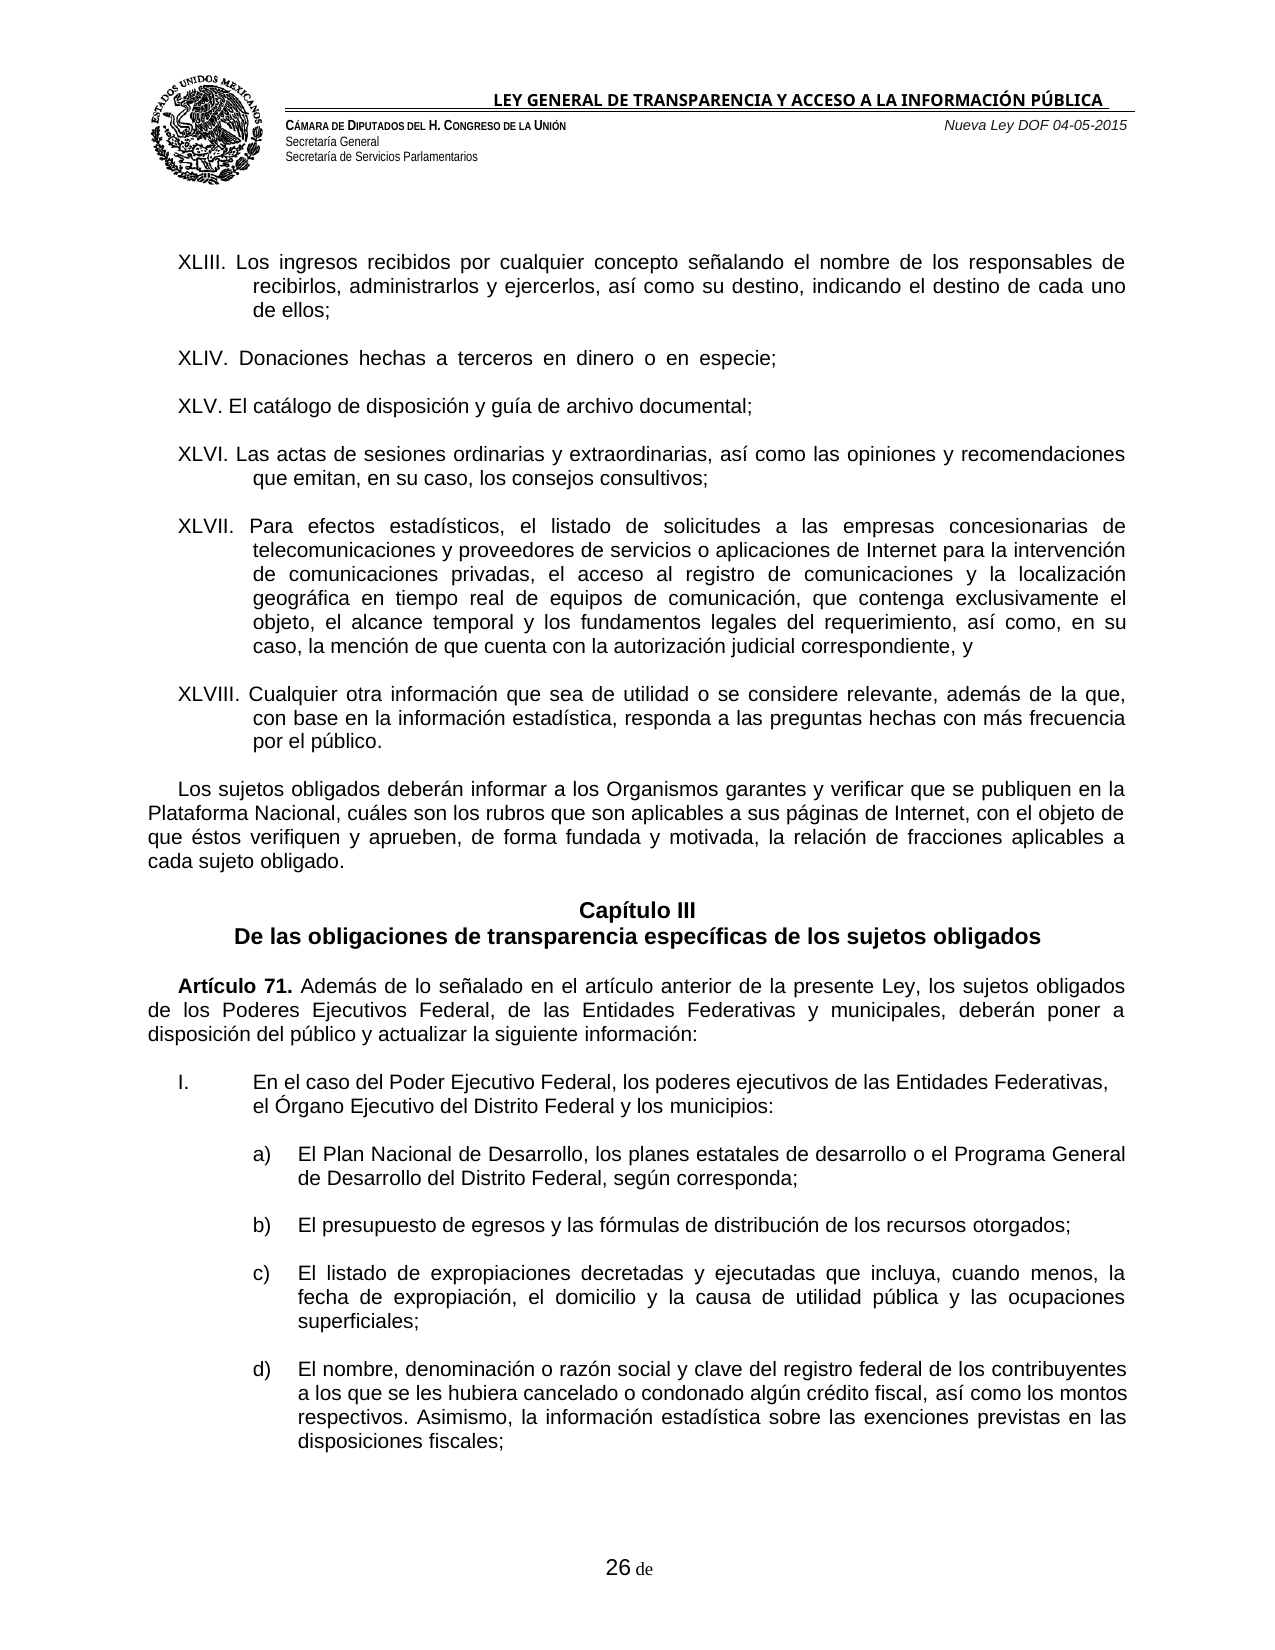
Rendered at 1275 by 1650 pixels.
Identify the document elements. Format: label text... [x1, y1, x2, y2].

list El nombre, denominación o razón social y clave del registro federal de los contribuyentes a los que se les hubiera cancelado o condonado algún crédito fiscal, así como los montos respectivos. Asimismo, la información estadística sobre las exenciones previstas en las disposiciones fiscales; [253, 1357, 1128, 1453]
subtitle Capítulo III [165, 897, 1110, 923]
list El presupuesto de egresos y las fórmulas de distribución de los recursos otorgados; [253, 1213, 1139, 1237]
text XLVII. Para efectos estadísticos, el listado de solicitudes a las empresas concesionarias de telecomunicaciones y proveedores de servicios o aplicaciones de Internet para la intervención de comunicaciones privadas, el acceso al registro de comunicaciones y la localización geográfica en tiempo real de equipos de comunicación, que contenga exclusivamente el objeto, el alcance temporal y los fundamentos legales del requerimiento, así como, en su caso, la mención de que cuenta con la autorización judicial correspondiente, y [178, 514, 1127, 657]
text Los sujetos obligados deberán informar a los Organismos garantes y verificar que se publiquen en la Plataforma Nacional, cuáles son los rubros que son aplicables a sus páginas de Internet, con el objeto de que éstos verifiquen y aprueben, de forma fundada y motivada, la relación de fracciones aplicables a cada sujeto obligado. [148, 777, 1127, 873]
text XLIV. Donaciones hechas a terceros en dinero o en especie; XLV. El catálogo de disposición y guía de archivo documental; [178, 346, 778, 418]
text XLVI. Las actas de sesiones ordinarias y extraordinarias, así como las opiniones y recomendaciones que emitan, en su caso, los consejos consultivos; [178, 442, 1126, 490]
text De las obligaciones de transparencia específicas de los sujetos obligados [165, 923, 1110, 950]
list En el caso del Poder Ejecutivo Federal, los poderes ejecutivos de las Entidades Federativas, el Órgano Ejecutivo del Distrito Federal y los municipios: [178, 1069, 1127, 1117]
list El Plan Nacional de Desarrollo, los planes estatales de desarrollo o el Programa General de Desarrollo del Distrito Federal, según corresponda; [253, 1142, 1127, 1189]
picture [150, 75, 263, 185]
text XLIII. Los ingresos recibidos por cualquier concepto señalando el nombre de los responsables de recibirlos, administrarlos y ejercerlos, así como su destino, indicando el destino de cada uno de ellos; [178, 250, 1127, 322]
text Artículo 71. Además de lo señalado en el artículo anterior de la presente Ley, los sujetos obligados de los Poderes Ejecutivos Federal, de las Entidades Federativas y municipales, deberán poner a disposición del público y actualizar la siguiente información: [148, 973, 1127, 1045]
list El listado de expropiaciones decretadas y ejecutadas que incluya, cuando menos, la fecha de expropiación, el domicilio y la causa de utilidad pública y las ocupaciones superficiales; [253, 1261, 1127, 1333]
text XLVIII. Cualquier otra información que sea de utilidad o se considere relevante, además de la que, con base en la información estadística, responda a las preguntas hechas con más frecuencia por el público. [178, 681, 1127, 753]
